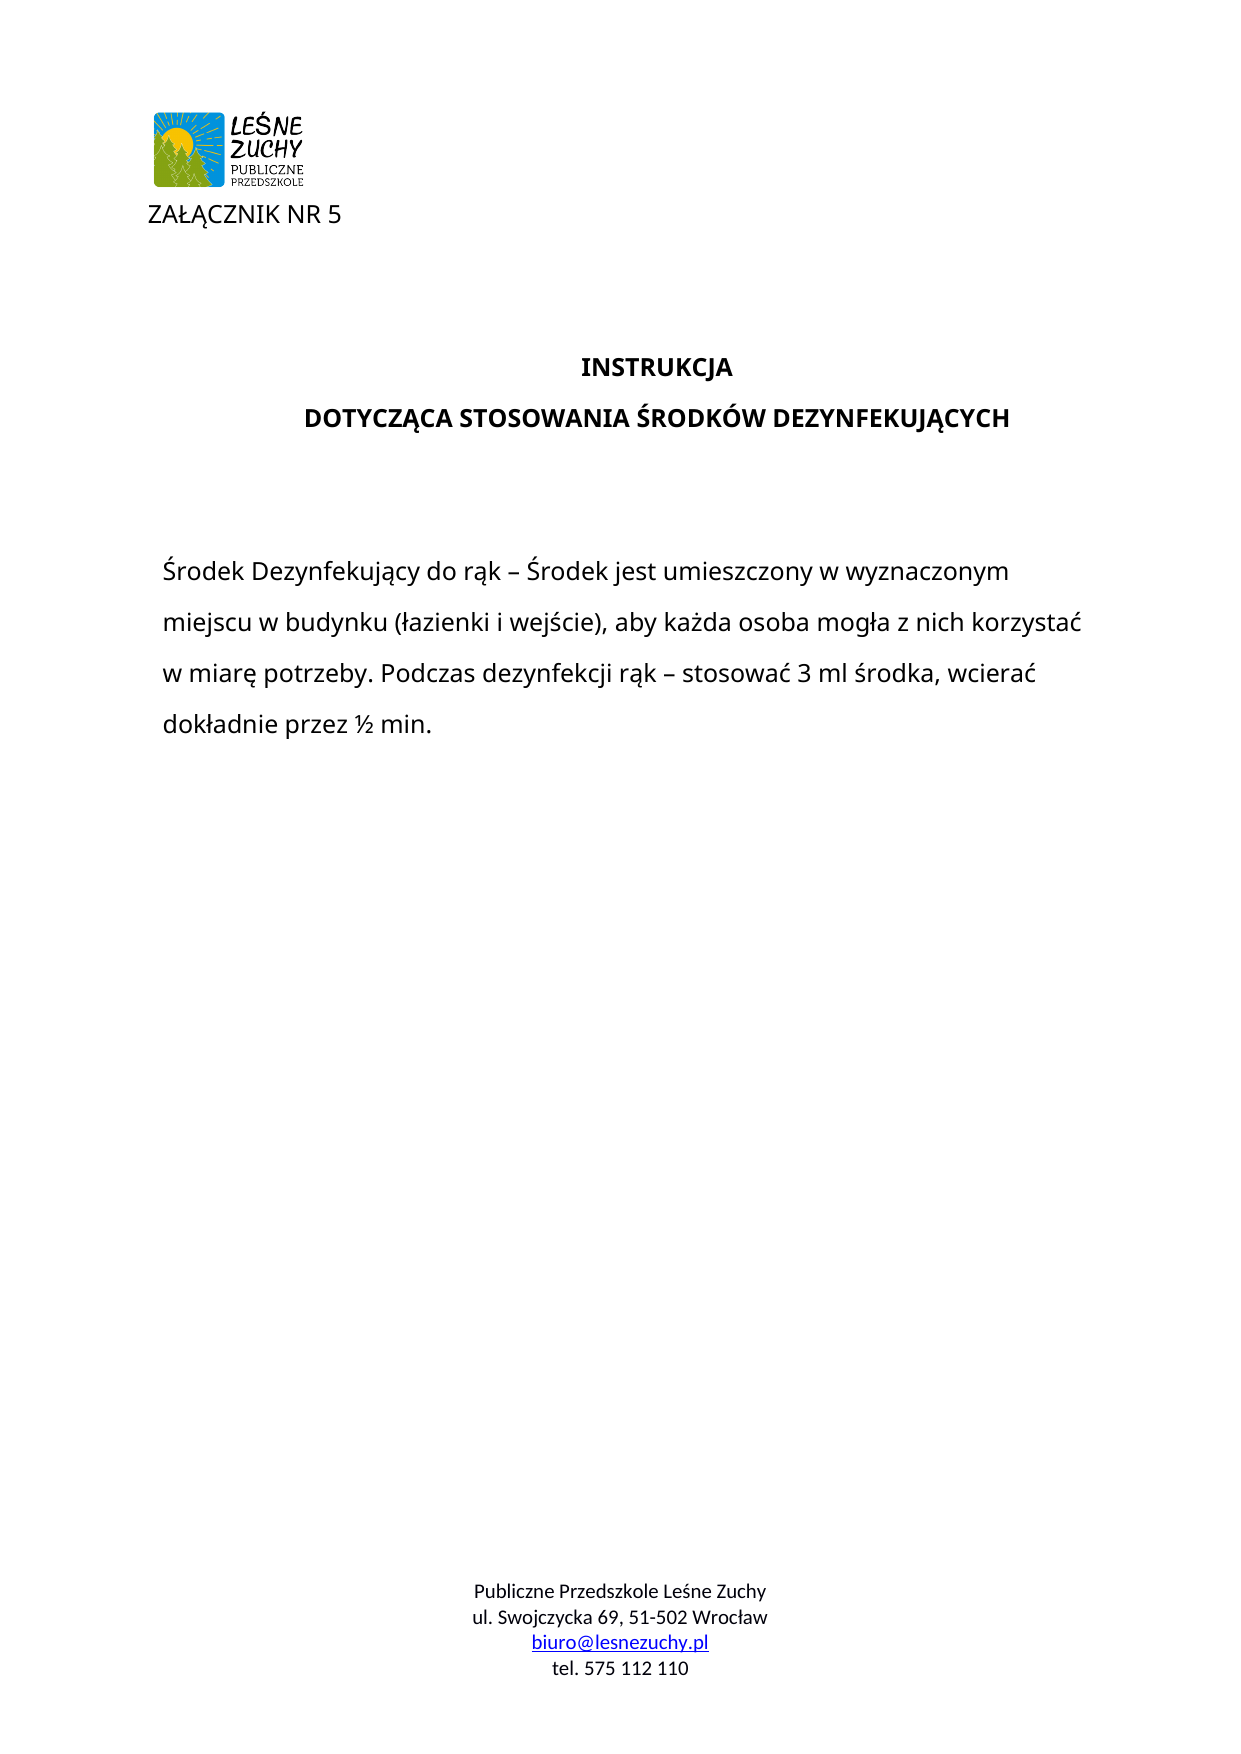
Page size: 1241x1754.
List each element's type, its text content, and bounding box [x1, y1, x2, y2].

picture [147, 104, 314, 197]
list Środek Dezynfekujący do rąk – Środek jest umieszczony w wyznaczonym miejscu w budynku (łazienki i wejście), aby każda osoba mogła z nich korzystać w miarę potrzeby. Podczas dezynfekcji rąk – stosować 3 ml środka, wcierać dokładnie przez ½ min. [162, 554, 1093, 741]
text INSTRUKCJA [148, 349, 1093, 384]
text DOTYCZĄCA STOSOWANIA ŚRODKÓW DEZYNFEKUJĄCYCH [148, 401, 1093, 435]
text ZAŁĄCZNIK NR 5 [148, 196, 1093, 231]
